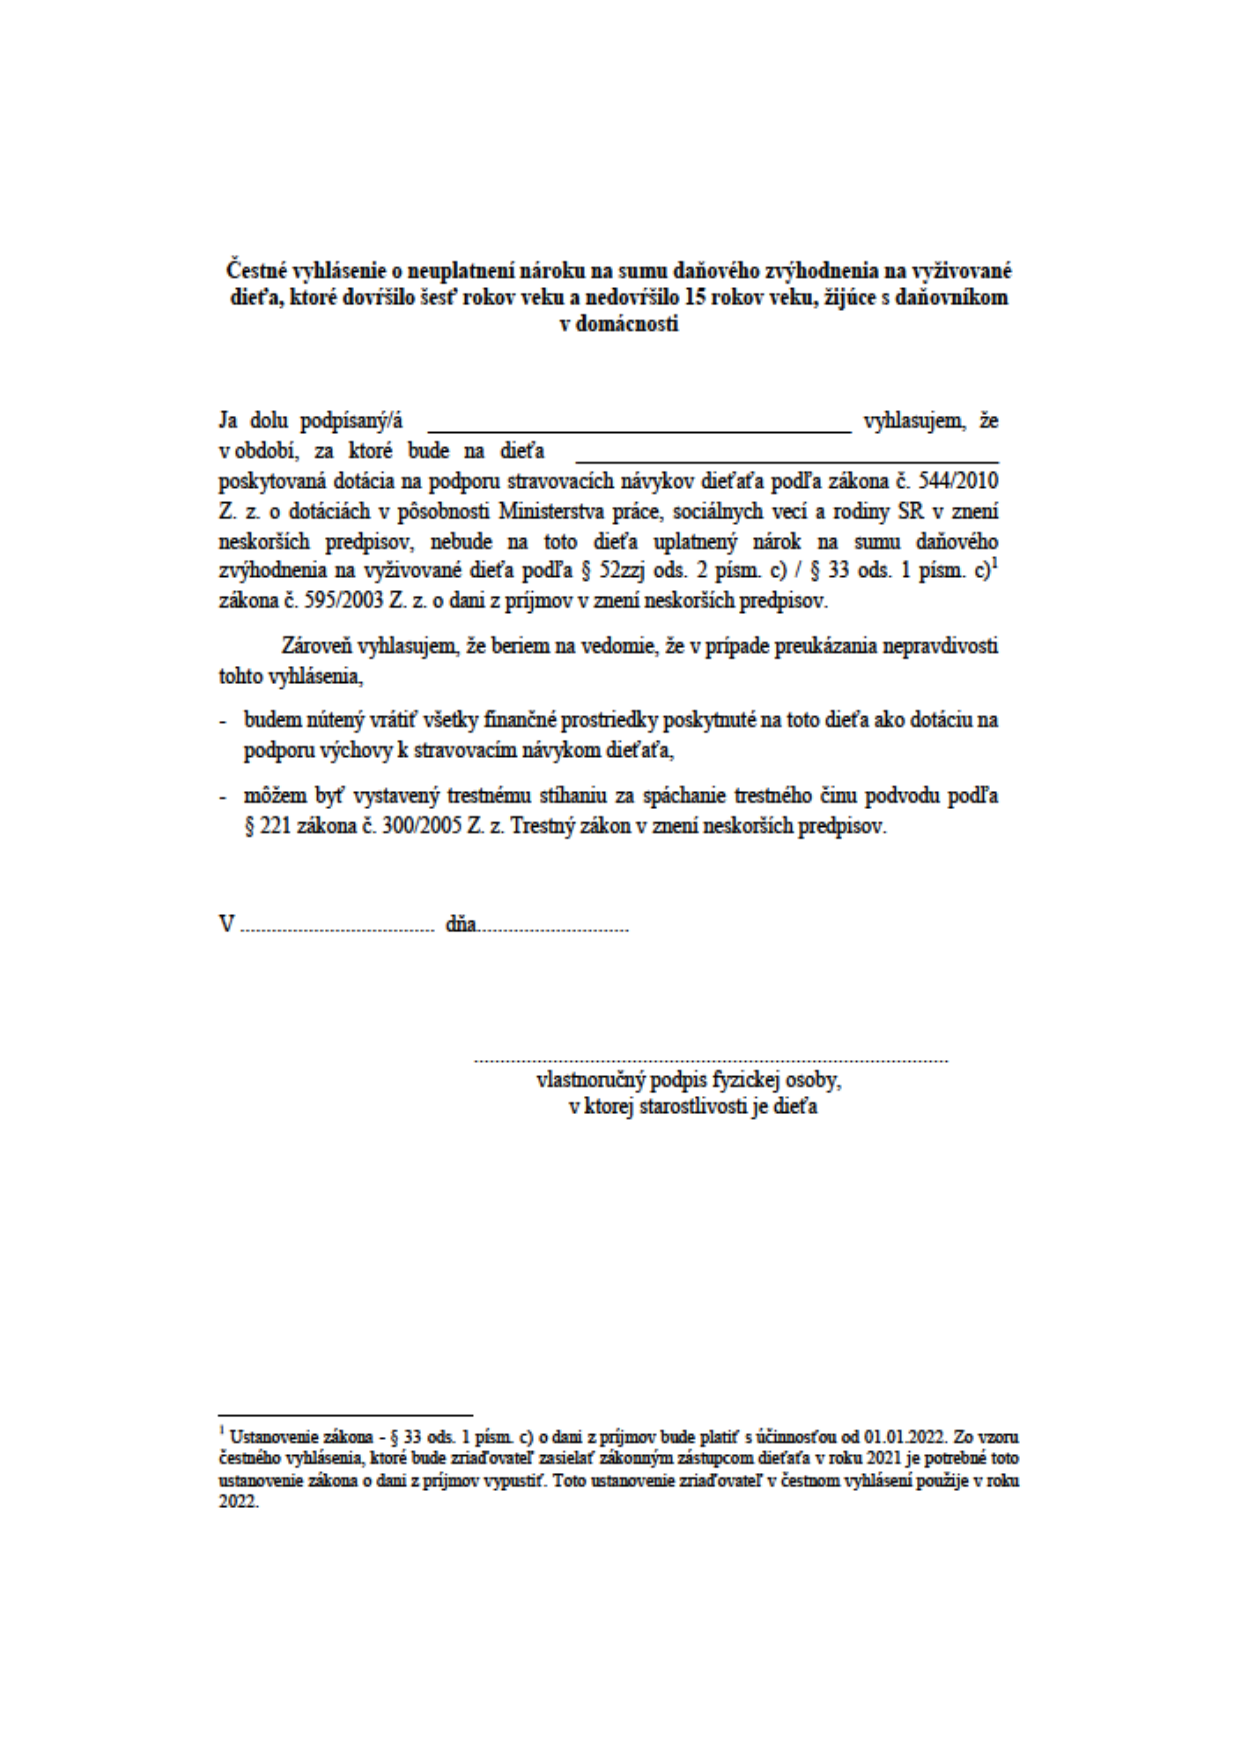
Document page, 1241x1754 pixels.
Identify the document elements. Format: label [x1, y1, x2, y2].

picture [95, 75, 1145, 1669]
